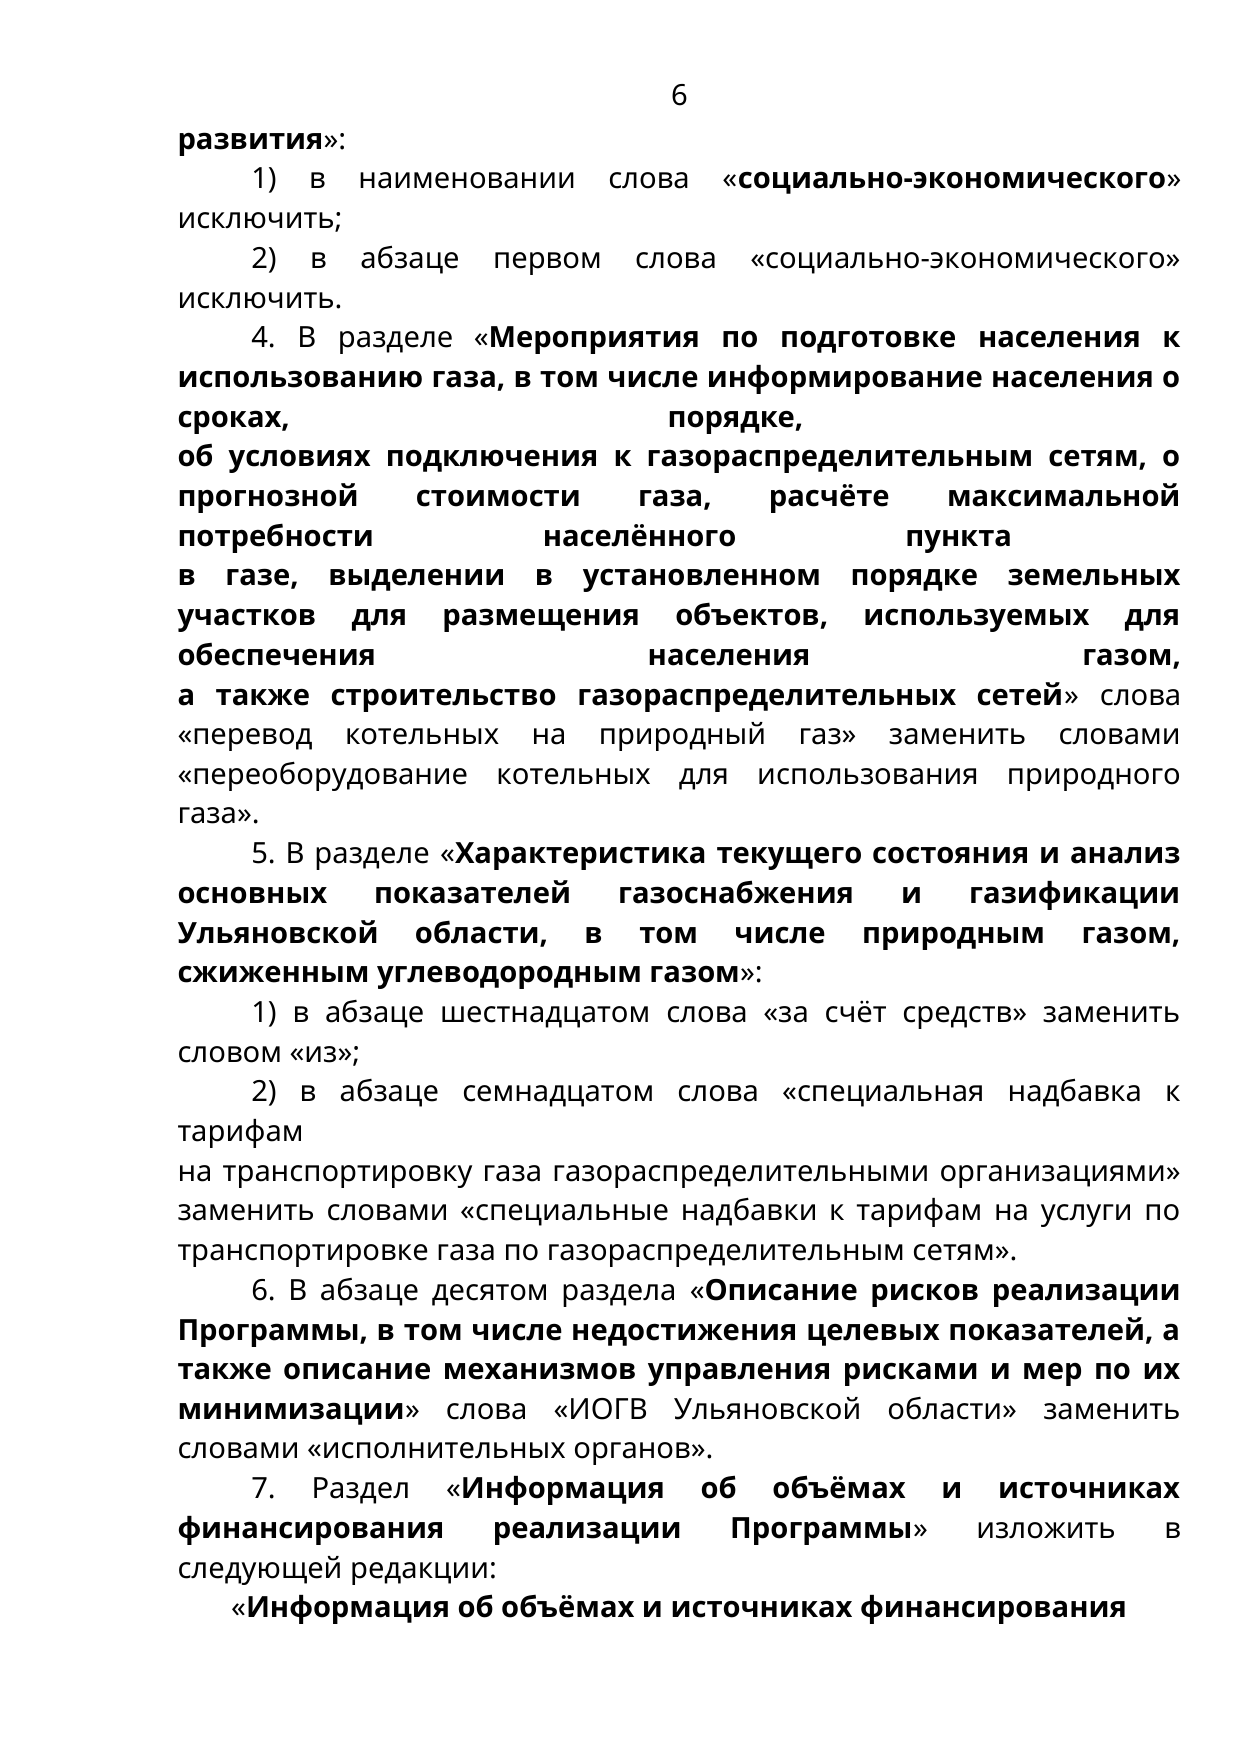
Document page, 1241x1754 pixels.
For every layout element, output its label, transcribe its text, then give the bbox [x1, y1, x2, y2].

text 6. В абзаце десятом раздела «Описание рисков реализации Программы, в том числе недостижения целевых показателей, а также описание механизмов управления рисками и мер по их минимизации» слова «ИОГВ Ульяновской области» заменить словами «исполнительных органов». [177, 1269, 1181, 1467]
title 5. В разделе «Характеристика текущего состояния и анализ основных показателей газоснабжения и газификации Ульяновской области, в том числе природным газом, сжиженным углеводородным газом»: [177, 832, 1181, 991]
title 1) в абзаце шестнадцатом слова «за счёт средств» заменить словом «из»; [177, 991, 1181, 1071]
text 4. В разделе «Мероприятия по подготовке населения к использованию газа, в том числе информирование населения о сроках, порядке, об условиях подключения к газораспределительным сетям, о прогнозной стоимости газа, расчёте максимальной потребности населённого пункта в газе, выделении в установленном порядке земельных участков для размещения объектов, используемых для обеспечения населения газом, а также строительство газораспределительных сетей» слова «перевод котельных на природный газ» заменить словами «переоборудование котельных для использования природного газа». [177, 317, 1181, 832]
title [177, 118, 1181, 158]
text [177, 1587, 1181, 1626]
title 1) в наименовании слова «социально-экономического» исключить; [177, 158, 1181, 237]
title 2) в абзаце семнадцатом слова «специальная надбавка к тарифам на транспортировку газа газораспределительными организациями» заменить словами «специальные надбавки к тарифам на услуги по транспортировке газа по газораспределительным сетям». [177, 1071, 1181, 1269]
title 7. Раздел «Информация об объёмах и источниках финансирования реализации Программы» изложить в следующей редакции: [177, 1467, 1181, 1587]
title 2) в абзаце первом слова «социально-экономического» исключить. [177, 237, 1181, 317]
